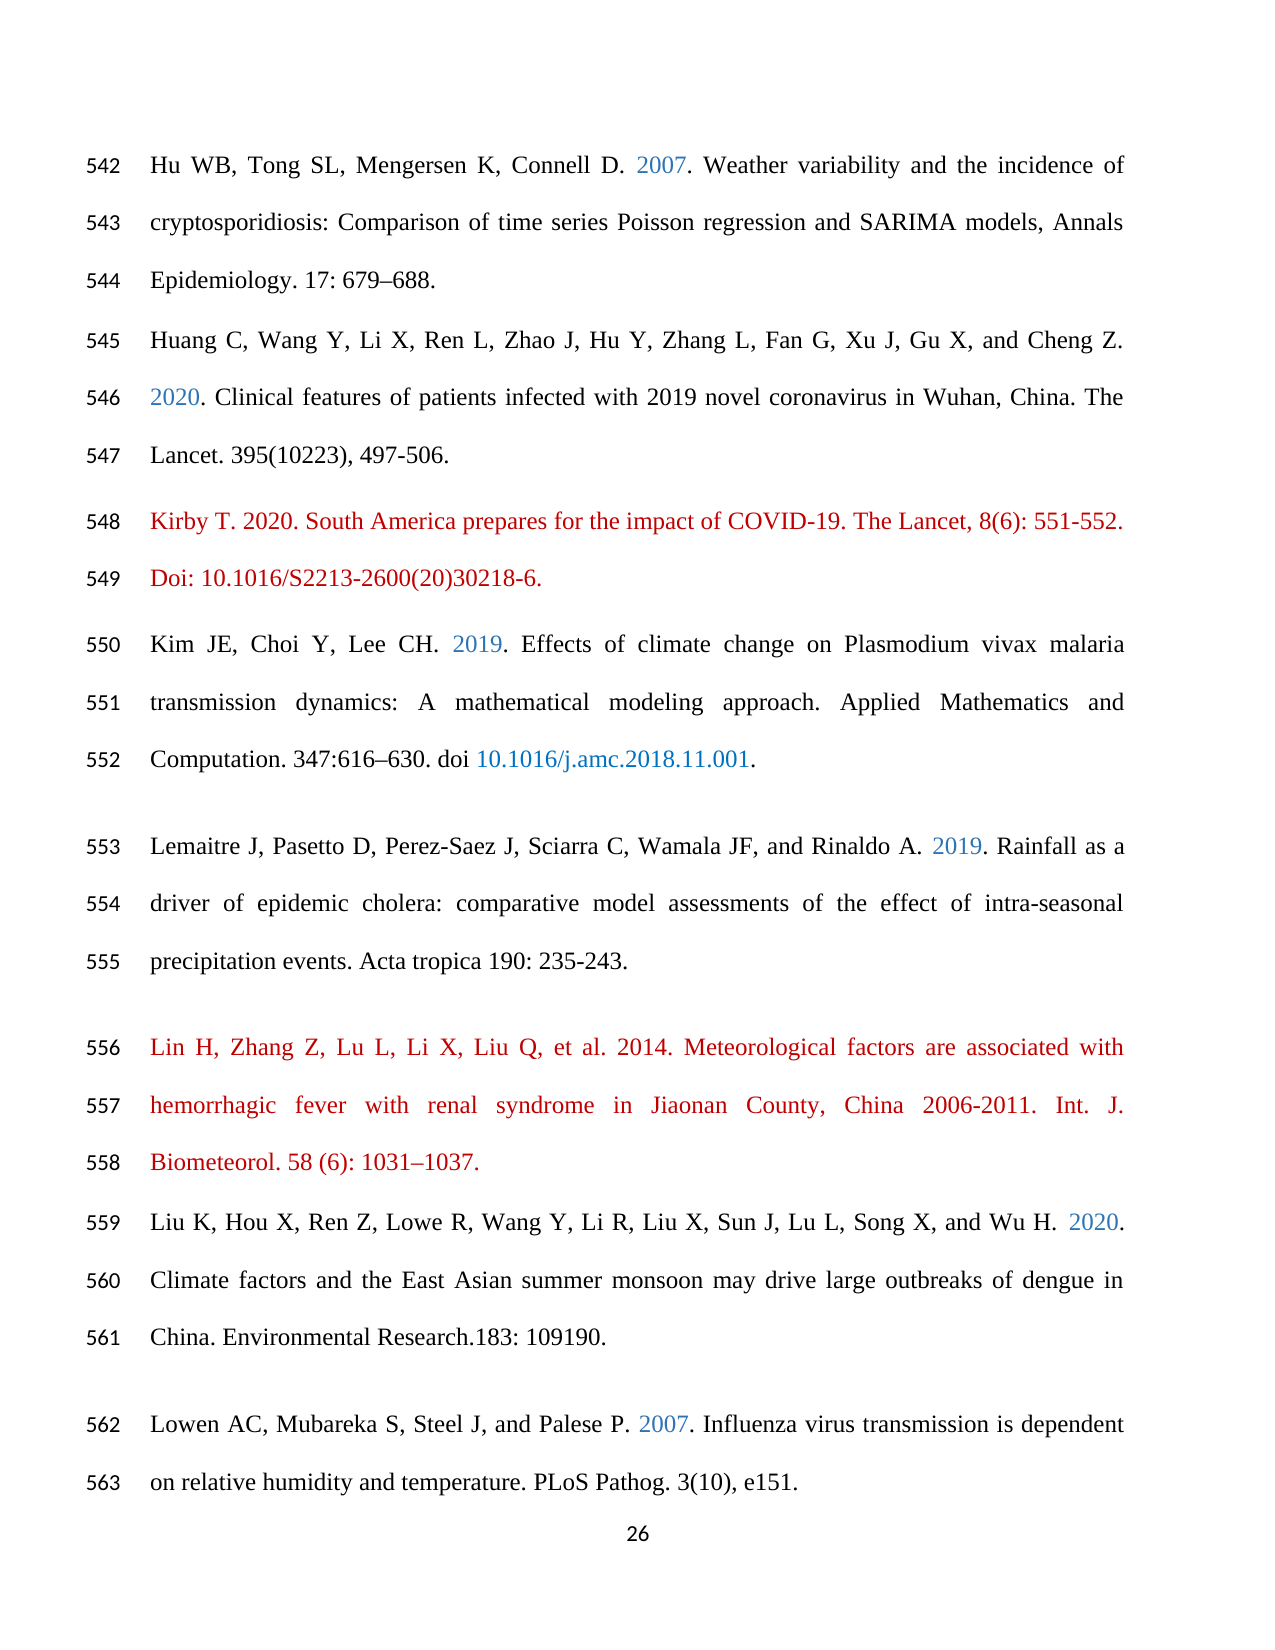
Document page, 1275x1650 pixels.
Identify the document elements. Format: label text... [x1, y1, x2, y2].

text Huang C, Wang Y, Li X, Ren L, Zhao J, Hu Y, Zhang L, Fan G, Xu J, Gu X, and Cheng Z. 2020. Clinical features of patients infected with 2019 novel coronavirus in Wuhan, China. The Lancet. 395(10223), 497-506. [150, 325, 1125, 469]
text Lemaitre J, Pasetto D, Perez-Saez J, Sciarra C, Wamala JF, and Rinaldo A. 2019. Rainfall as a driver of epidemic cholera: comparative model assessments of the effect of intra-seasonal precipitation events. Acta tropica 190: 235-243. [150, 831, 1125, 974]
text Liu K, Hou X, Ren Z, Lowe R, Wang Y, Li R, Liu X, Sun J, Lu L, Song X, and Wu H. 2020. Climate factors and the East Asian summer monsoon may drive large outbreaks of dengue in China. Environmental Research.183: 109190. [150, 1207, 1125, 1351]
text Kim JE, Choi Y, Lee CH. 2019. Effects of climate change on Plasmodium vivax malaria transmission dynamics: A mathematical modeling approach. Applied Mathematics and Computation. 347:616–630. doi 10.1016/j.amc.2018.11.001. [150, 629, 1125, 773]
text Lowen AC, Mubareka S, Steel J, and Palese P. 2007. Influenza virus transmission is dependent on relative humidity and temperature. PLoS Pathog. 3(10), e151. [150, 1409, 1125, 1495]
text Hu WB, Tong SL, Mengersen K, Connell D. 2007. Weather variability and the incidence of cryptosporidiosis: Comparison of time series Poisson regression and SARIMA models, Annals Epidemiology. 17: 679–688. [150, 150, 1125, 294]
text Lin H, Zhang Z, Lu L, Li X, Liu Q, et al. 2014. Meteorological factors are associated with hemorrhagic fever with renal syndrome in Jiaonan County, China 2006-2011. Int. J. Biometeorol. 58 (6): 1031–1037. [150, 1032, 1125, 1176]
text Kirby T. 2020. South America prepares for the impact of COVID-19. The Lancet, 8(6): 551-552. Doi: 10.1016/S2213-2600(20)30218-6. [150, 506, 1125, 592]
